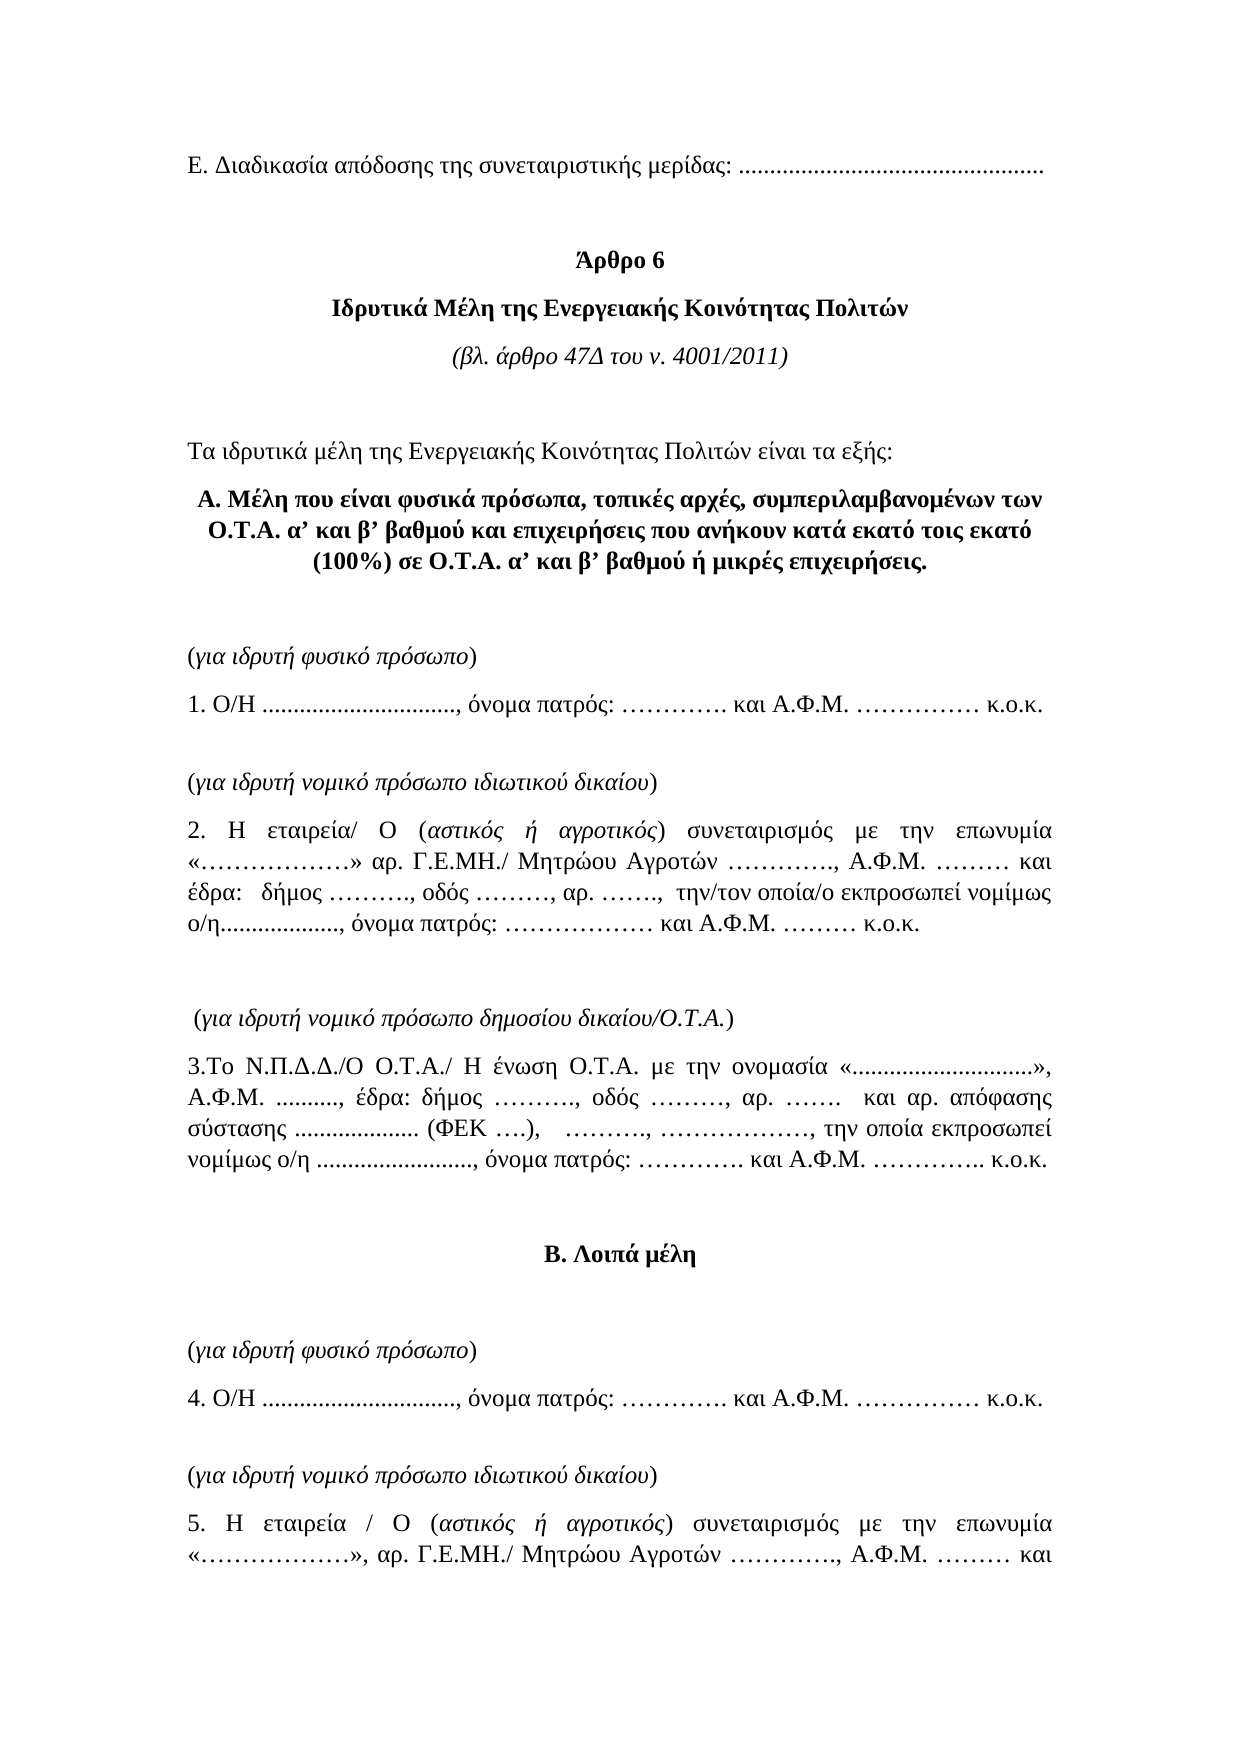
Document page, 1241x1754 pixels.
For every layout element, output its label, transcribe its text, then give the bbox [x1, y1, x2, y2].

text Ιδρυτικά Μέλη της Ενεργειακής Κοινότητας Πολιτών [187, 293, 1053, 322]
text Β. Λοιπά μέλη [187, 1239, 1053, 1268]
text 3.Το Ν.Π.Δ.Δ./Ο Ο.Τ.Α./ Η ένωση Ο.Τ.Α. με την ονομασία «.............................», Α.Φ.Μ. .........., έδρα: δήμος ………., οδός ………, αρ. ……. και αρ. απόφασης σύστασης .................... (ΦΕΚ ….), ………., ………………, την οποία εκπροσωπεί νομίμως ο/η ........................., όνομα πατρός: …………. και Α.Φ.Μ. ………….. κ.ο.κ. [187, 1051, 1053, 1173]
text (για ιδρυτή φυσικό πρόσωπο) [187, 1335, 1053, 1364]
text Άρθρο 6 [187, 245, 1053, 274]
text (βλ. άρθρο 47Δ του ν. 4001/2011) [187, 341, 1053, 369]
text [187, 1508, 1053, 1568]
text (για ιδρυτή φυσικό πρόσωπο) [187, 641, 1053, 670]
text Ε. Διαδικασία απόδοσης της συνεταιριστικής μερίδας: ................................................. [187, 150, 1053, 179]
text 4. Ο/Η ..............................., όνομα πατρός: …………. και Α.Φ.Μ. …………… κ.ο.κ. [187, 1383, 1053, 1411]
text (για ιδρυτή νομικό πρόσωπο ιδιωτικού δικαίου) [187, 767, 1053, 796]
text Α. Μέλη που είναι φυσικά πρόσωπα, τοπικές αρχές, συμπεριλαμβανομένων των Ο.Τ.Α. α’ και β’ βαθμού και επιχειρήσεις που ανήκουν κατά εκατό τοις εκατό (100%) σε Ο.Τ.Α. α’ και β’ βαθμού ή μικρές επιχειρήσεις. [187, 484, 1053, 575]
text (για ιδρυτή νομικό πρόσωπο ιδιωτικού δικαίου) [187, 1461, 1053, 1489]
text 1. Ο/Η ..............................., όνομα πατρός: …………. και Α.Φ.Μ. …………… κ.ο.κ. [187, 689, 1053, 718]
text Τα ιδρυτικά μέλη της Ενεργειακής Κοινότητας Πολιτών είναι τα εξής: [187, 436, 1053, 465]
text (για ιδρυτή νομικό πρόσωπο δημοσίου δικαίου/Ο.Τ.Α.) [187, 1003, 1053, 1032]
text 2. Η εταιρεία/ Ο (αστικός ή αγροτικός) συνεταιρισμός με την επωνυμία «………………» αρ. Γ.Ε.ΜΗ./ Μητρώου Αγροτών …………., Α.Φ.Μ. ……… και έδρα: δήμος ………., οδός ………, αρ. ……., την/τον οποία/ο εκπροσωπεί νομίμως ο/η..................., όνομα πατρός: ……………… και Α.Φ.Μ. ……… κ.ο.κ. [187, 815, 1053, 937]
